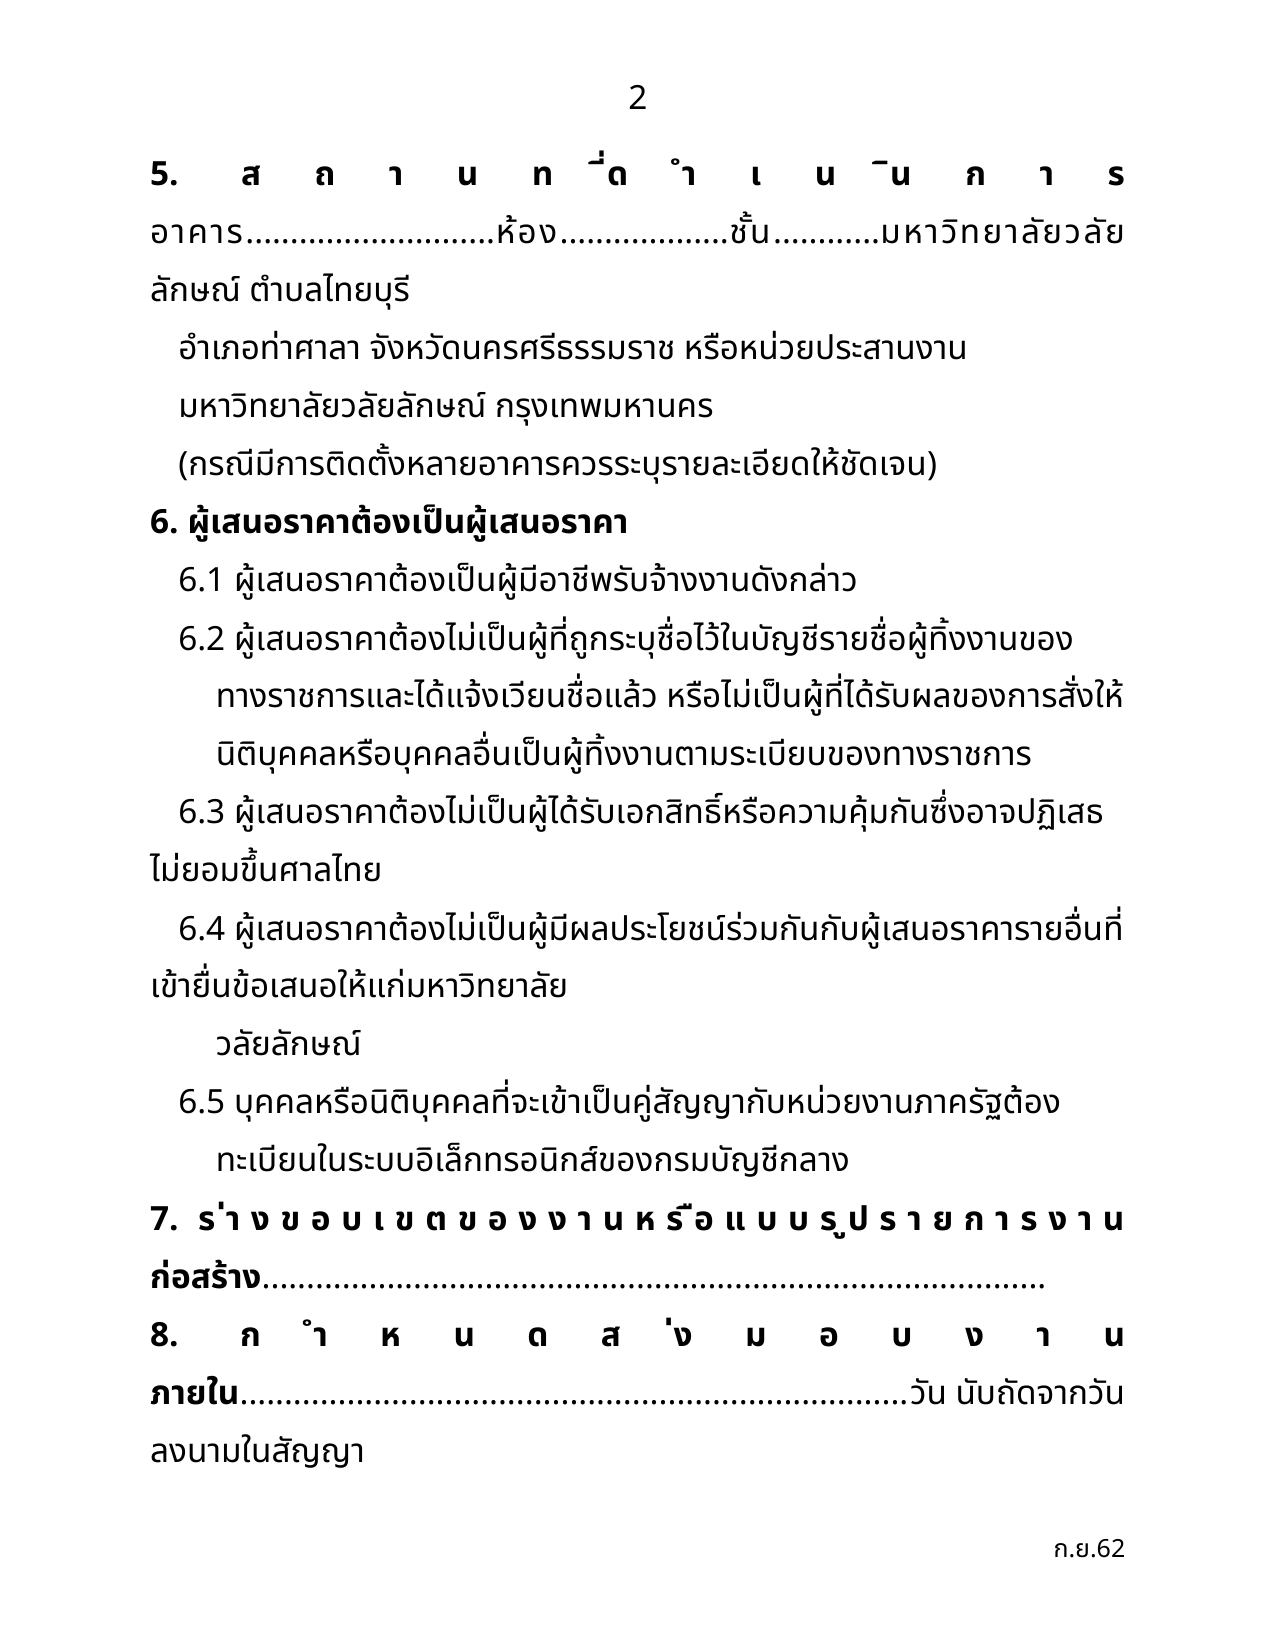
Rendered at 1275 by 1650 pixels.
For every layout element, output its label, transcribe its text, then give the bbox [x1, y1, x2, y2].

text 5. สถานที่ดำเนินการ อาคาร............................ห้อง...................ชั้น............มหาวิทยาลัยวลัยลักษณ์ ตำบลไทยบุรี [150, 150, 1125, 317]
text 6. ผู้เสนอราคาต้องเป็นผู้เสนอราคา [150, 498, 1125, 549]
text วลัยลักษณ์ [216, 1020, 1125, 1071]
list (กรณีมีการติดตั้งหลายอาคารควรระบุรายละเอียดให้ชัดเจน) [178, 440, 1125, 491]
text 8. กำหนดส่งมอบงานภายใน...........................................................................วัน นับถัดจากวันลงนามในสัญญา [150, 1311, 1125, 1477]
text 6.2 ผู้เสนอราคาต้องไม่เป็นผู้ที่ถูกระบุชื่อไว้ในบัญชีรายชื่อผู้ทิ้งงานของทางราชการและได้แจ้งเวียนชื่อแล้ว หรือไม่เป็นผู้ที่ได้รับผลของการสั่งให้นิติบุคคลหรือบุคคลอื่นเป็นผู้ทิ้งงานตามระเบียบของทางราชการ [178, 614, 1125, 781]
text 7. ร่างขอบเขตของงานหรือแบบรูปรายการงานก่อสร้าง........................................................................................ [150, 1194, 1125, 1303]
text 6.1 ผู้เสนอราคาต้องเป็นผู้มีอาชีพรับจ้างงานดังกล่าว [150, 556, 1125, 607]
text 6.4 ผู้เสนอราคาต้องไม่เป็นผู้มีผลประโยชน์ร่วมกันกับผู้เสนอราคารายอื่นที่เข้ายื่นข้อเสนอให้แก่มหาวิทยาลัย [150, 904, 1125, 1013]
list อำเภอท่าศาลา จังหวัดนครศรีธรรมราช หรือหน่วยประสานงานมหาวิทยาลัยวลัยลักษณ์ กรุงเทพมหานคร [178, 324, 1125, 432]
text 6.3 ผู้เสนอราคาต้องไม่เป็นผู้ได้รับเอกสิทธิ์หรือความคุ้มกันซึ่งอาจปฏิเสธไม่ยอมขึ้นศาลไทย [150, 788, 1125, 897]
text 6.5 บุคคลหรือนิติบุคคลที่จะเข้าเป็นคู่สัญญากับหน่วยงานภาครัฐต้องทะเบียนในระบบอิเล็กทรอนิกส์ของกรมบัญชีกลาง [178, 1078, 1125, 1187]
